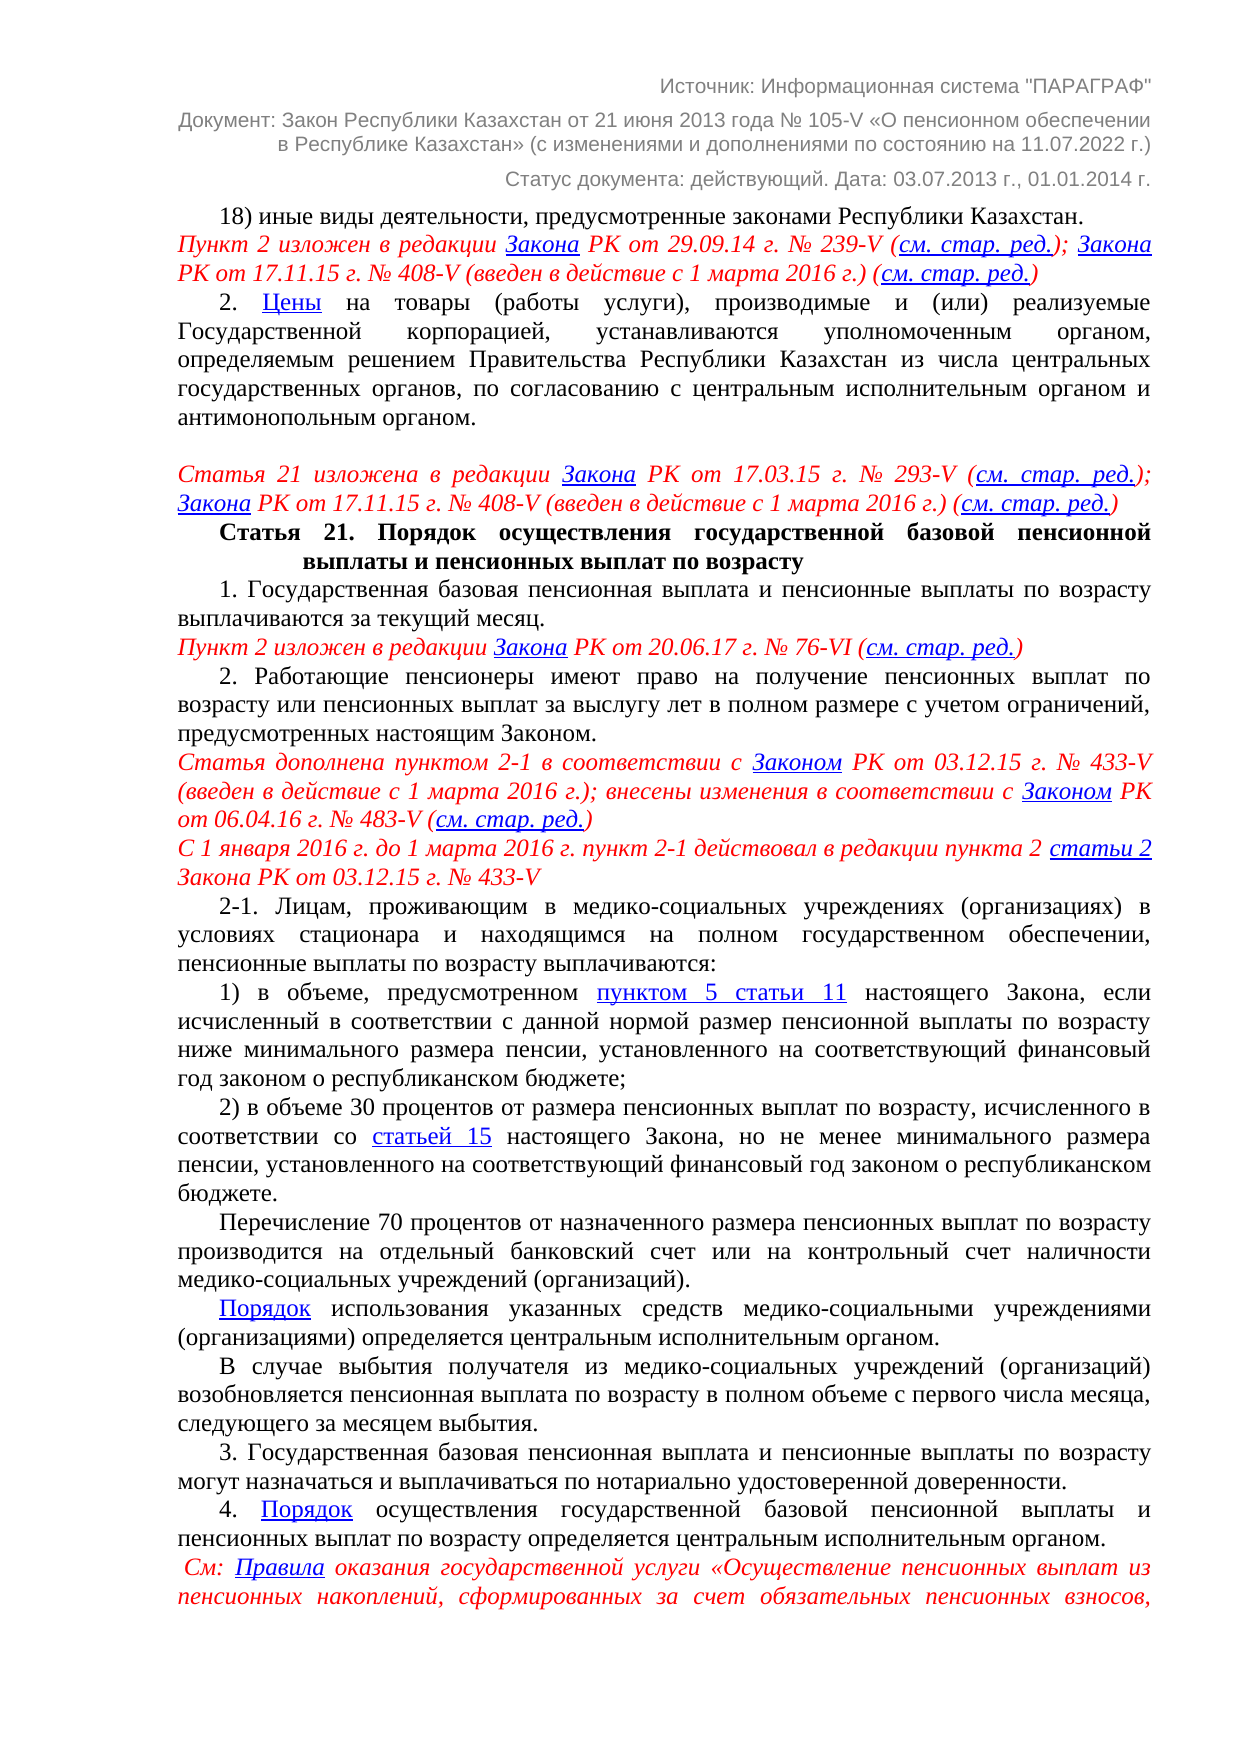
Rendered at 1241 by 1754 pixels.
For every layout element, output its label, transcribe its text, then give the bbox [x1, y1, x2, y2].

text С 1 января 2016 г. до 1 марта 2016 г. пункт 2-1 действовал в редакции пункта 2 статьи 2 Закона РК от 03.12.15 г. № 433-V [177, 833, 1152, 891]
text Пункт 2 изложен в редакции Закона РК от 29.09.14 г. № 239-V (см. стар. ред.); Закона РК от 17.11.15 г. № 408-V (введен в действие с 1 марта 2016 г.) (см. стар. ред.) [177, 229, 1152, 287]
text Статья 21 изложена в редакции Закона РК от 17.03.15 г. № 293-V (см. стар. ред.); Закона РК от 17.11.15 г. № 408-V (введен в действие с 1 марта 2016 г.) (см. стар. ред.) [177, 459, 1152, 517]
text 2. Цены на товары (работы услуги), производимые и (или) реализуемые Государственной корпорацией, устанавливаются уполномоченным органом, определяемым решением Правительства Республики Казахстан из числа центральных государственных органов, по согласованию с центральным исполнительным органом и антимонопольным органом. [177, 287, 1152, 431]
text В случае выбытия получателя из медико-социальных учреждений (организаций) возобновляется пенсионная выплата по возрасту в полном объеме с первого числа месяца, следующего за месяцем выбытия. [177, 1351, 1152, 1437]
text 1) в объеме, предусмотренном пунктом 5 статьи 11 настоящего Закона, если исчисленный в соответствии с данной нормой размер пенсионной выплаты по возрасту ниже минимального размера пенсии, установленного на соответствующий финансовый год законом о республиканском бюджете; [177, 977, 1152, 1092]
text Статья дополнена пунктом 2-1 в соответствии с Законом РК от 03.12.15 г. № 433-V (введен в действие с 1 марта 2016 г.); внесены изменения в соответствии с Законом РК от 06.04.16 г. № 483-V (см. стар. ред.) [177, 747, 1152, 833]
text 3. Государственная базовая пенсионная выплата и пенсионные выплаты по возрасту могут назначаться и выплачиваться по нотариально удостоверенной доверенности. [177, 1437, 1152, 1494]
text 18) иные виды деятельности, предусмотренные законами Республики Казахстан. [177, 201, 1152, 229]
text Статья 21. Порядок осуществления государственной базовой пенсионной выплаты и пенсионных выплат по возрасту [219, 517, 1152, 574]
text 4. Порядок осуществления государственной базовой пенсионной выплаты и пенсионных выплат по возрасту определяется центральным исполнительным органом. [177, 1494, 1152, 1552]
text Пункт 2 изложен в редакции Закона РК от 20.06.17 г. № 76-VI (см. стар. ред.) [177, 632, 1152, 661]
text Порядок использования указанных средств медико-социальными учреждениями (организациями) определяется центральным исполнительным органом. [177, 1293, 1152, 1351]
text 2) в объеме 30 процентов от размера пенсионных выплат по возрасту, исчисленного в соответствии со статьей 15 настоящего Закона, но не менее минимального размера пенсии, установленного на соответствующий финансовый год законом о республиканском бюджете. [177, 1092, 1152, 1207]
text 2. Работающие пенсионеры имеют право на получение пенсионных выплат по возрасту или пенсионных выплат за выслугу лет в полном размере с учетом ограничений, предусмотренных настоящим Законом. [177, 661, 1152, 747]
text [177, 1552, 1152, 1609]
text 2-1. Лицам, проживающим в медико-социальных учреждениях (организациях) в условиях стационара и находящимся на полном государственном обеспечении, пенсионные выплаты по возрасту выплачиваются: [177, 891, 1152, 977]
text Перечисление 70 процентов от назначенного размера пенсионных выплат по возрасту производится на отдельный банковский счет или на контрольный счет наличности медико-социальных учреждений (организаций). [177, 1207, 1152, 1293]
text 1. Государственная базовая пенсионная выплата и пенсионные выплаты по возрасту выплачиваются за текущий месяц. [177, 574, 1152, 632]
